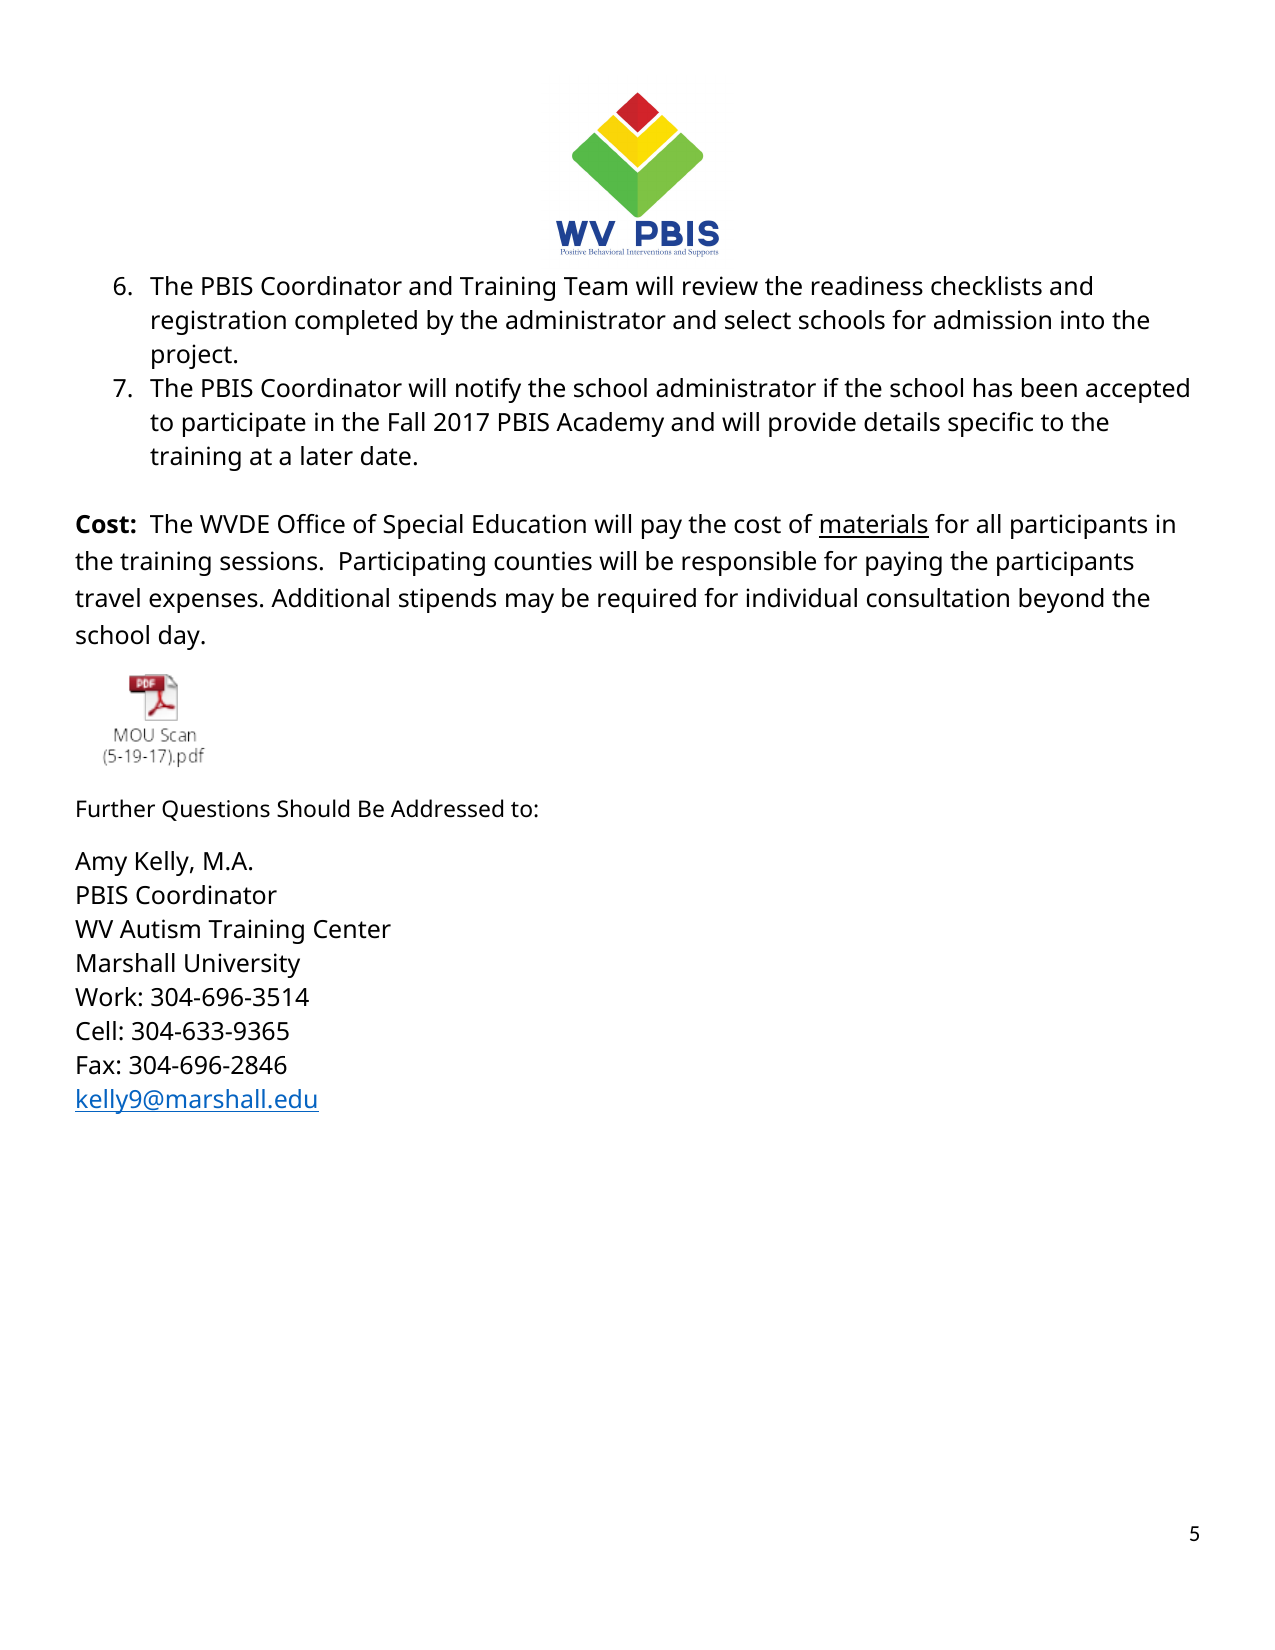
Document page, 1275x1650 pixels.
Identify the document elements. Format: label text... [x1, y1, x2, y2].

text Marshall University [75, 946, 1200, 979]
text Cost: The WVDE Office of Special Education will pay the cost of materials for all participants in the training sessions. Participating counties will be responsible for paying the participants travel expenses. Additional stipends may be required for individual consultation beyond the school day. [75, 507, 1200, 652]
text Further Questions Should Be Addressed to: [75, 793, 1200, 824]
picture [540, 75, 735, 269]
text Amy Kelly, M.A. [75, 843, 1200, 877]
list The PBIS Coordinator will notify the school administrator if the school has been accepted to participate in the Fall 2017 PBIS Academy and will provide details specific to the training at a later date. [112, 371, 1200, 473]
text kelly9@marshall.edu [75, 1082, 1200, 1116]
text WV Autism Training Center [75, 911, 1200, 946]
text Work: 304-696-3514 [75, 979, 1200, 1014]
list The PBIS Coordinator and Training Team will review the readiness checklists and registration completed by the administrator and select schools for admission into the project. [112, 269, 1200, 371]
text Cell: 304-633-9365 [75, 1014, 1200, 1048]
text Fax: 304-696-2846 [75, 1048, 1200, 1082]
text PBIS Coordinator [75, 877, 1200, 911]
